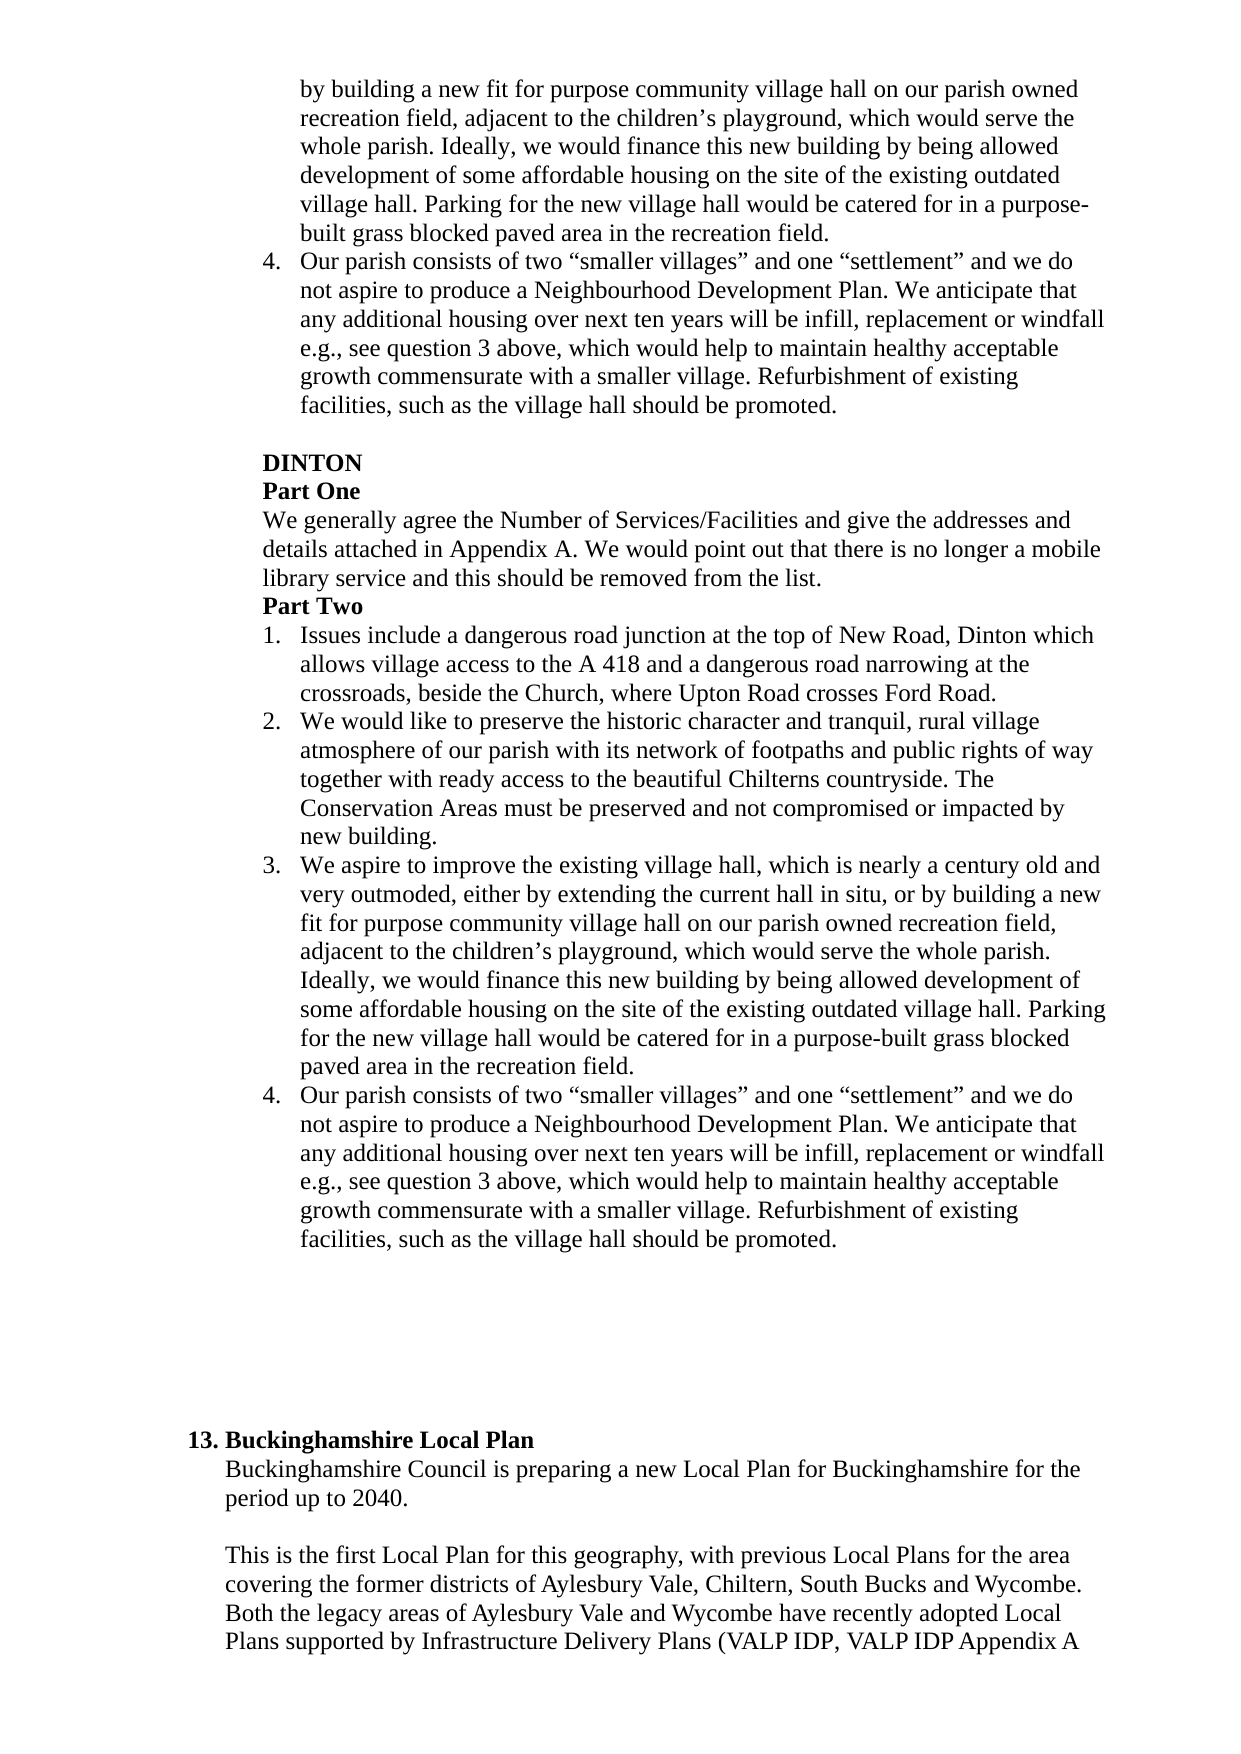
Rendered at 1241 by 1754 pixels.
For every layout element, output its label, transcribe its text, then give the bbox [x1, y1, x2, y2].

list Our parish consists of two “smaller villages” and one “settlement” and we do not aspire to produce a Neighbourhood Development Plan. We anticipate that any additional housing over next ten years will be infill, replacement or windfall e.g., see question 3 above, which would help to maintain healthy acceptable growth commensurate with a smaller village. Refurbishment of existing facilities, such as the village hall should be promoted. [262, 1080, 1107, 1253]
list Buckinghamshire Local Plan [187, 1425, 1107, 1454]
text DINTON [187, 448, 1107, 476]
text Part Two [187, 591, 1107, 620]
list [262, 74, 1107, 246]
text Part One [187, 476, 1107, 505]
list Our parish consists of two “smaller villages” and one “settlement” and we do not aspire to produce a Neighbourhood Development Plan. We anticipate that any additional housing over next ten years will be infill, replacement or windfall e.g., see question 3 above, which would help to maintain healthy acceptable growth commensurate with a smaller village. Refurbishment of existing facilities, such as the village hall should be promoted. [262, 246, 1107, 419]
list We aspire to improve the existing village hall, which is nearly a century old and very outmoded, either by extending the current hall in situ, or by building a new fit for purpose community village hall on our parish owned recreation field, adjacent to the children’s playground, which would serve the whole parish. Ideally, we would finance this new building by being allowed development of some affordable housing on the site of the existing outdated village hall. Parking for the new village hall would be catered for in a purpose-built grass blocked paved area in the recreation field. [262, 850, 1107, 1080]
list Issues include a dangerous road junction at the top of New Road, Dinton which allows village access to the A 418 and a dangerous road narrowing at the crossroads, beside the Church, where Upton Road crosses Ford Road. [262, 620, 1107, 706]
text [225, 1540, 1107, 1655]
text We generally agree the Number of Services/Facilities and give the addresses and details attached in Appendix A. We would point out that there is no longer a mobile library service and this should be removed from the list. [262, 505, 1107, 591]
text Buckinghamshire Council is preparing a new Local Plan for Buckinghamshire for the period up to 2040. [225, 1454, 1107, 1511]
list We would like to preserve the historic character and tranquil, rural village atmosphere of our parish with its network of footpaths and public rights of way together with ready access to the beautiful Chilterns countryside. The Conservation Areas must be preserved and not compromised or impacted by new building. [262, 706, 1107, 850]
